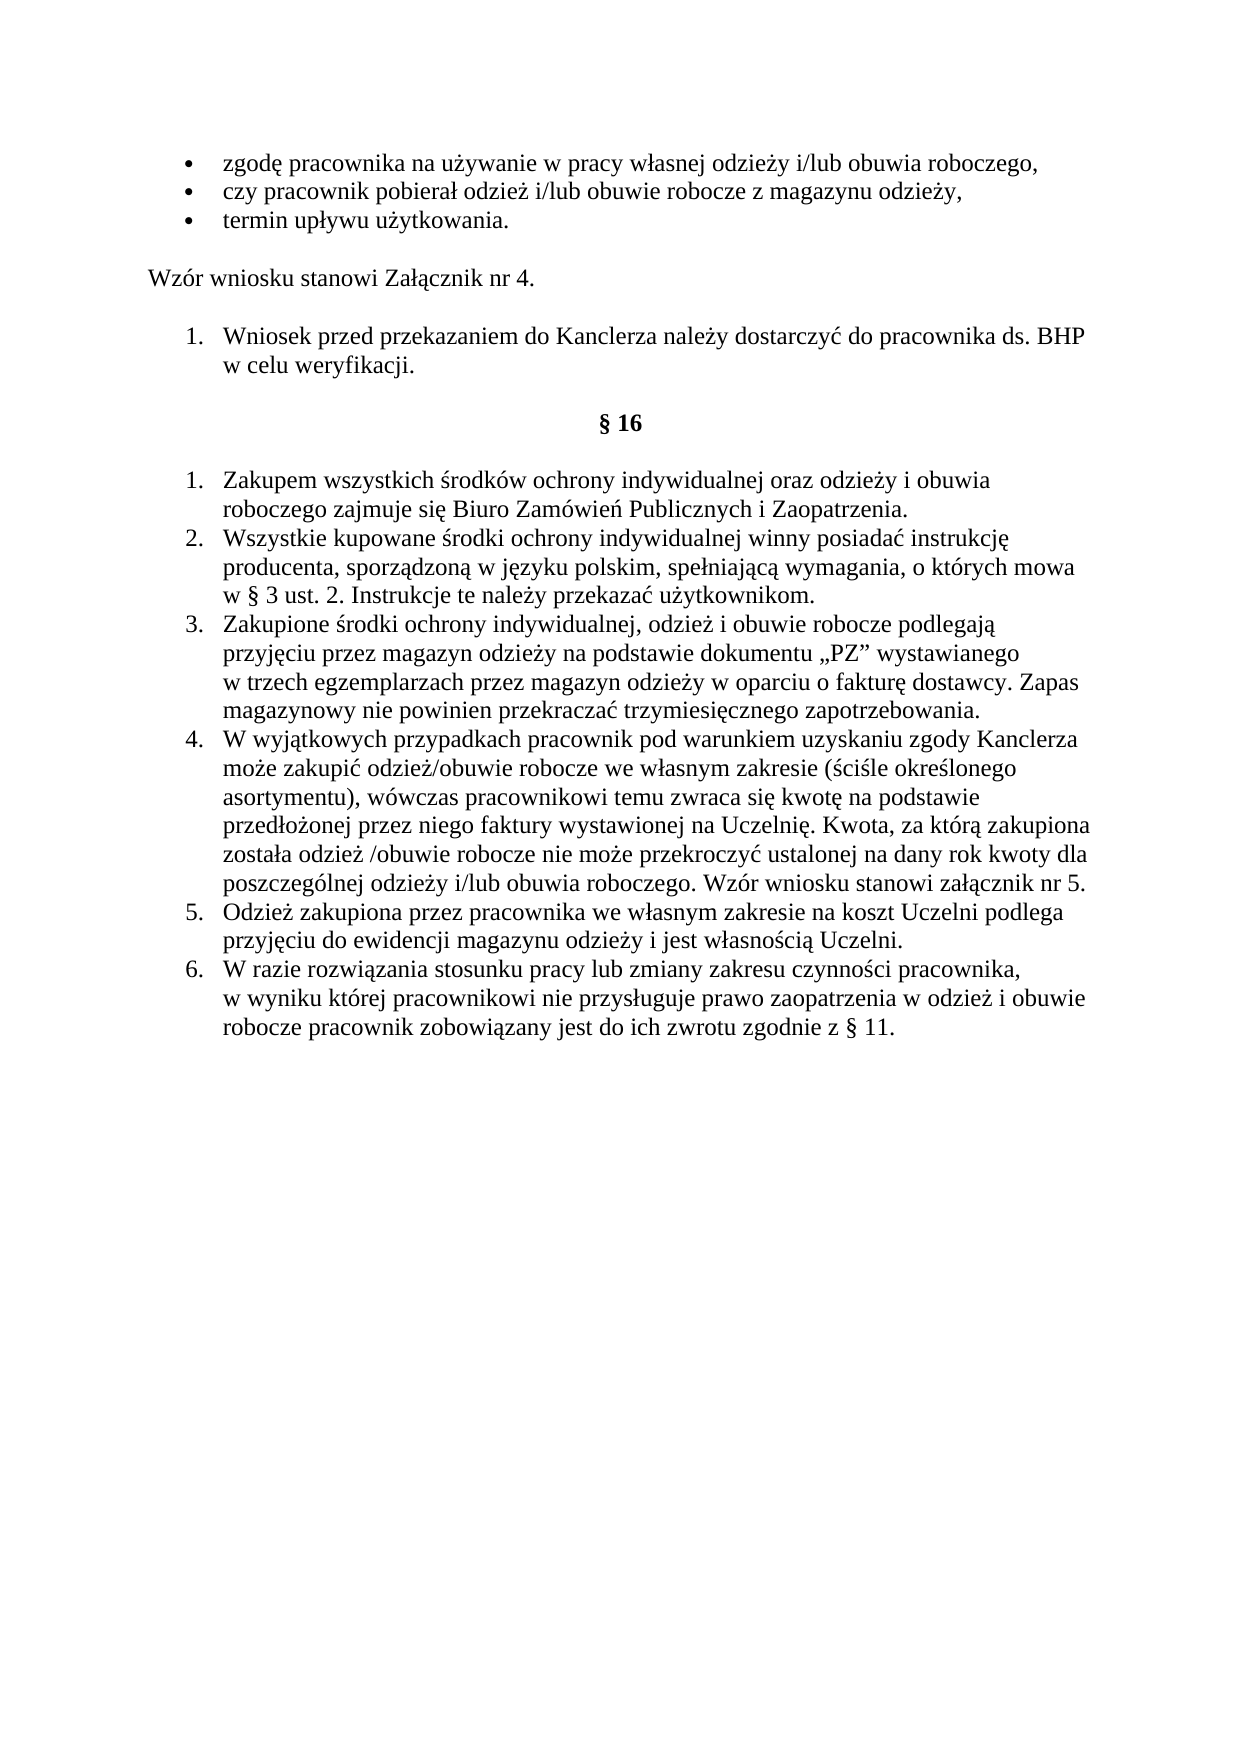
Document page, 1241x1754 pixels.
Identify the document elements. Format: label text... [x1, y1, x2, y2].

list W wyjątkowych przypadkach pracownik pod warunkiem uzyskaniu zgody Kanclerza może zakupić odzież/obuwie robocze we własnym zakresie (ściśle określonego asortymentu), wówczas pracownikowi temu zwraca się kwotę na podstawie przedłożonej przez niego faktury wystawionej na Uczelnię. Kwota, za którą zakupiona została odzież /obuwie robocze nie może przekroczyć ustalonej na dany rok kwoty dla poszczególnej odzieży i/lub obuwia roboczego. Wzór wniosku stanowi załącznik nr 5. [185, 724, 1093, 897]
text Wzór wniosku stanowi Załącznik nr 4. [148, 263, 1093, 292]
text § 16 [148, 408, 1093, 436]
list Zakupem wszystkich środków ochrony indywidualnej oraz odzieży i obuwia roboczego zajmuje się Biuro Zamówień Publicznych i Zaopatrzenia. [185, 466, 1093, 523]
list termin upływu użytkowania. [185, 205, 1093, 234]
list Wniosek przed przekazaniem do Kanclerza należy dostarczyć do pracownika ds. BHP w celu weryfikacji. [185, 321, 1093, 378]
list Wszystkie kupowane środki ochrony indywidualnej winny posiadać instrukcję producenta, sporządzoną w języku polskim, spełniającą wymagania, o których mowa w § 3 ust. 2. Instrukcje te należy przekazać użytkownikom. [185, 523, 1093, 609]
list W razie rozwiązania stosunku pracy lub zmiany zakresu czynności pracownika, w wyniku której pracownikowi nie przysługuje prawo zaopatrzenia w odzież i obuwie robocze pracownik zobowiązany jest do ich zwrotu zgodnie z § 11. [185, 954, 1093, 1041]
list zgodę pracownika na używanie w pracy własnej odzieży i/lub obuwia roboczego, [185, 148, 1093, 176]
list czy pracownik pobierał odzież i/lub obuwie robocze z magazynu odzieży, [185, 176, 1093, 205]
list Zakupione środki ochrony indywidualnej, odzież i obuwie robocze podlegają przyjęciu przez magazyn odzieży na podstawie dokumentu „PZ” wystawianego w trzech egzemplarzach przez magazyn odzieży w oparciu o fakturę dostawcy. Zapas magazynowy nie powinien przekraczać trzymiesięcznego zapotrzebowania. [185, 609, 1093, 724]
list Odzież zakupiona przez pracownika we własnym zakresie na koszt Uczelni podlega przyjęciu do ewidencji magazynu odzieży i jest własnością Uczelni. [185, 897, 1093, 954]
